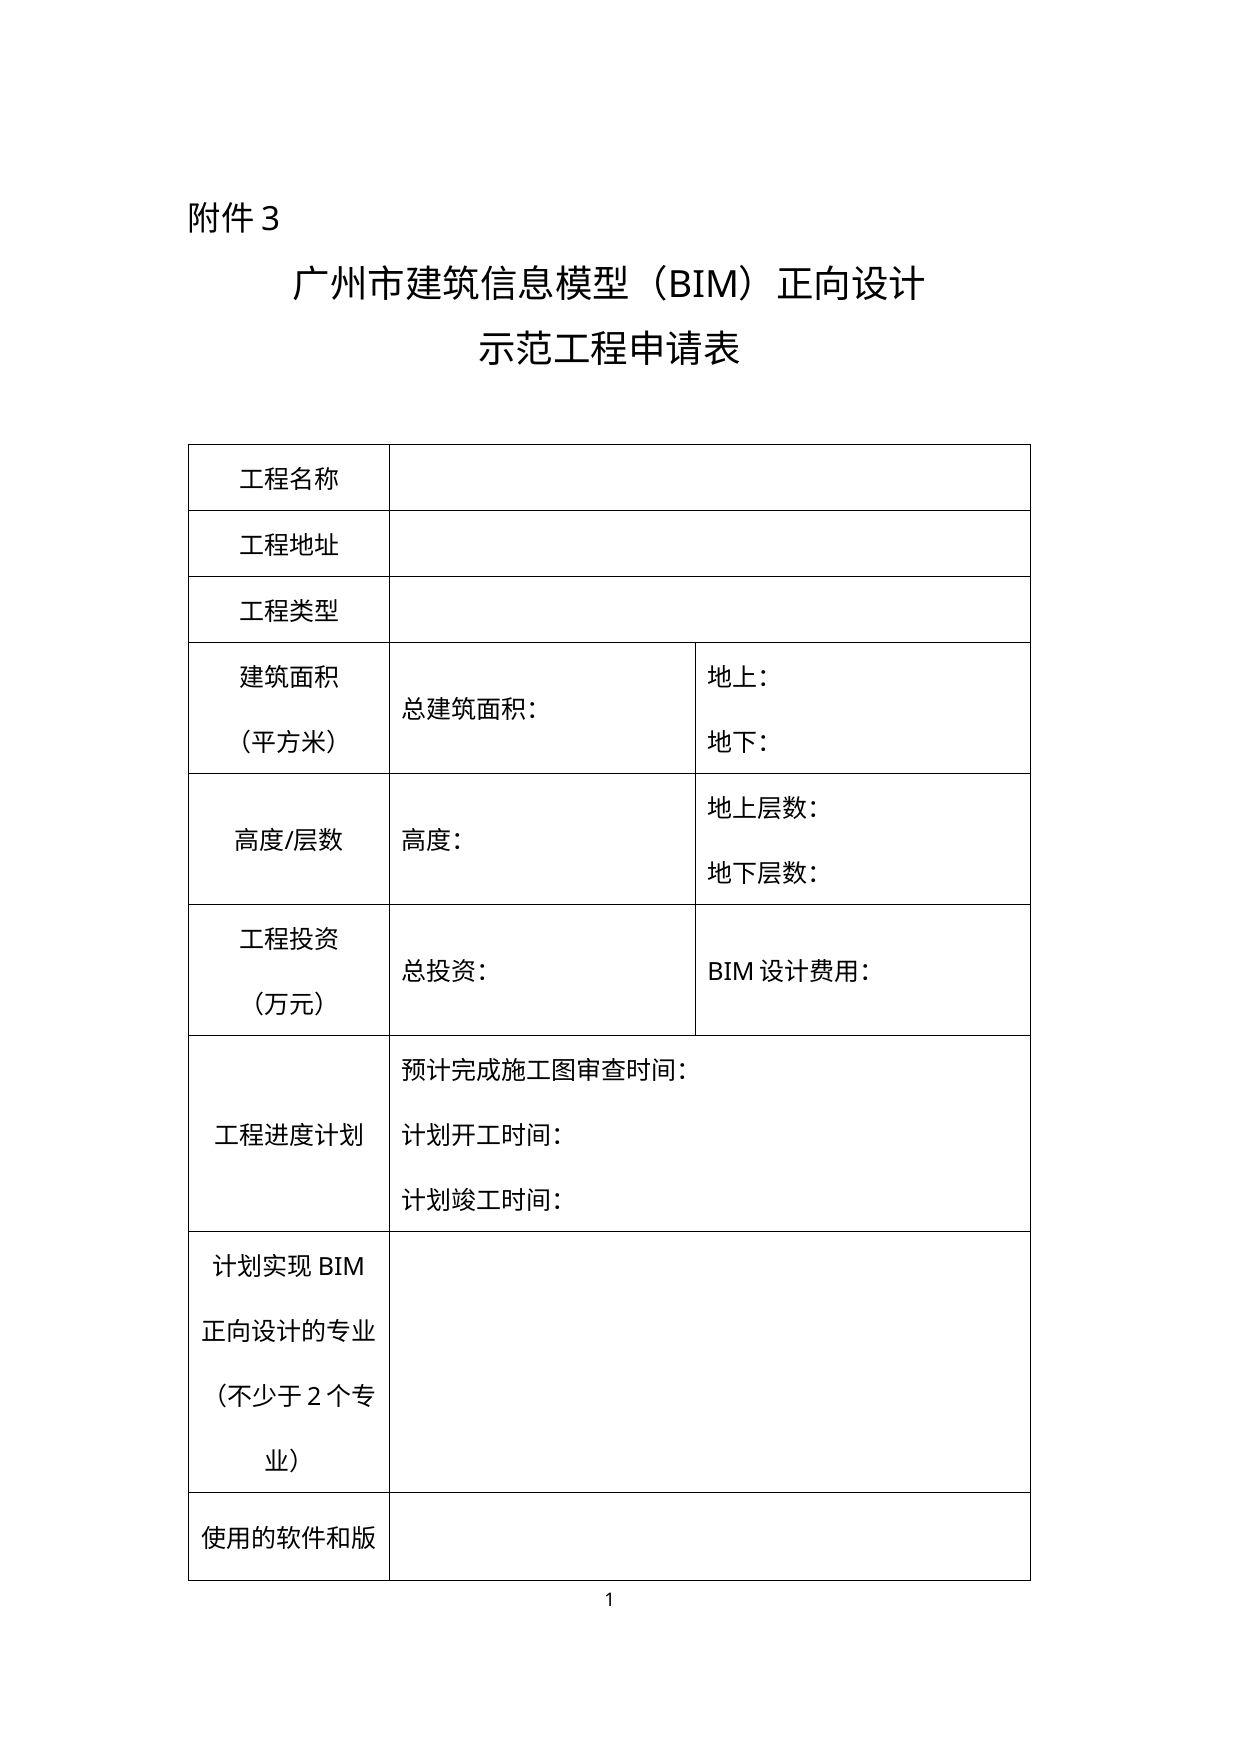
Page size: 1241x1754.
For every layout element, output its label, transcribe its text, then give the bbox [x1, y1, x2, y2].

table_cell [390, 511, 1030, 576]
table_cell 计划实现BIM正向设计的专业 （不少于2个专业） [189, 1232, 389, 1492]
table_header 工程名称 [189, 445, 389, 510]
table_cell 总建筑面积： [390, 643, 695, 773]
table_cell 建筑面积 （平方米） [189, 643, 389, 773]
table_cell 预计完成施工图审查时间： 计划开工时间： 计划竣工时间： [390, 1036, 1030, 1231]
table_cell [390, 1232, 1030, 1492]
table_cell 工程类型 [189, 577, 389, 642]
table_cell BIM设计费用： [696, 905, 1030, 1035]
text 广州市建筑信息模型（BIM）正向设计 [187, 249, 1031, 314]
table_cell 总投资： [390, 905, 695, 1035]
table_cell 工程进度计划 [189, 1036, 389, 1231]
table_cell 地上层数： 地下层数： [696, 774, 1030, 904]
table_cell 工程地址 [189, 511, 389, 576]
table_cell 工程投资 （万元） [189, 905, 389, 1035]
table_cell 高度/层数 [189, 774, 389, 904]
table_cell [390, 1493, 1030, 1580]
table_cell 地上： 地下： [696, 643, 1030, 773]
table_cell 高度： [390, 774, 695, 904]
text 附件3 [187, 184, 929, 249]
text 示范工程申请表 [187, 314, 1031, 379]
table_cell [189, 1493, 389, 1580]
table_cell [390, 577, 1030, 642]
table_header [390, 445, 1030, 510]
